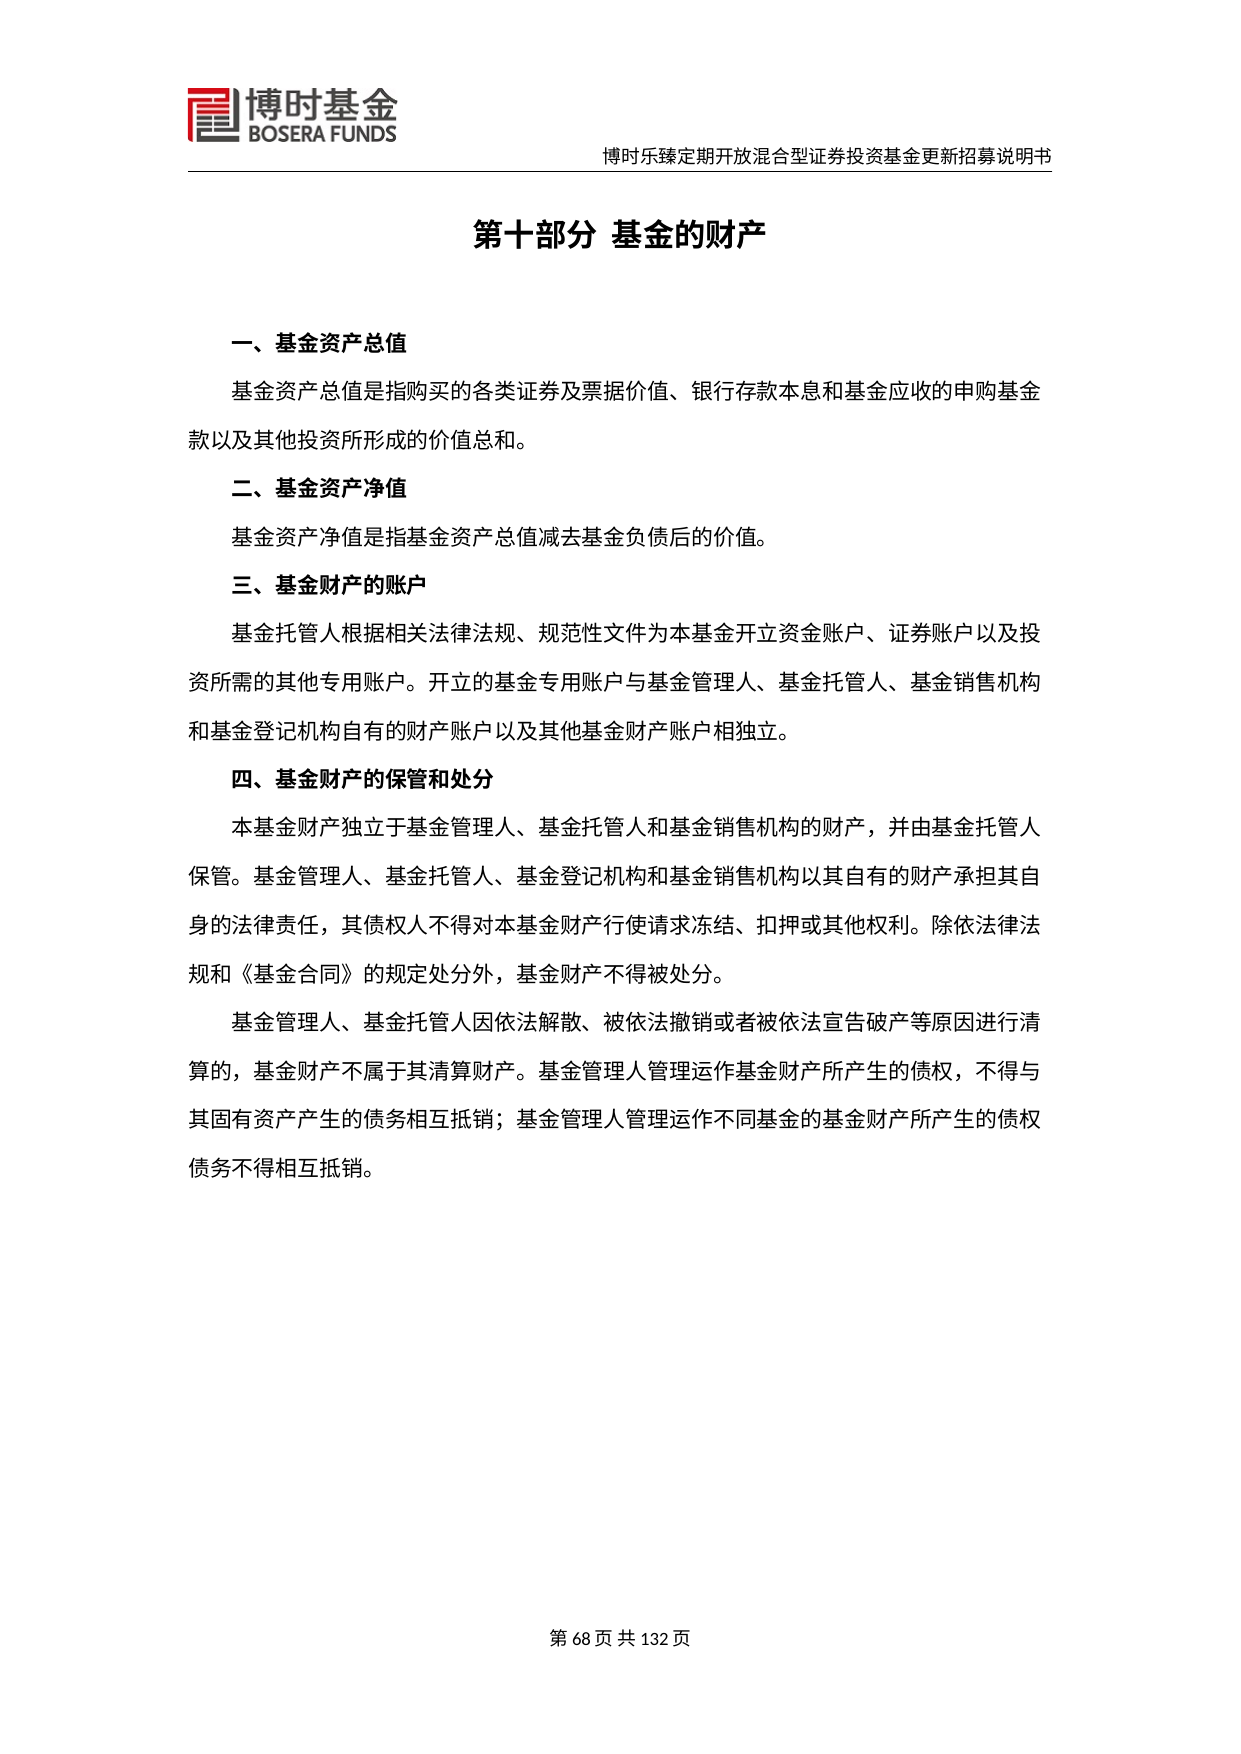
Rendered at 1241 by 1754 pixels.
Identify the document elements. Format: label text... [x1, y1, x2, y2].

picture [187, 88, 398, 142]
text 基金管理人、基金托管人因依法解散、被依法撤销或者被依法宣告破产等原因进行清算的，基金财产不属于其清算财产。基金管理人管理运作基金财产所产生的债权，不得与其固有资产产生的债务相互抵销；基金管理人管理运作不同基金的基金财产所产生的债权债务不得相互抵销。 [188, 1004, 1052, 1183]
text 二、基金资产净值 [188, 471, 1052, 503]
text 四、基金财产的保管和处分 [188, 762, 1052, 794]
text 基金托管人根据相关法律法规、规范性文件为本基金开立资金账户、证券账户以及投资所需的其他专用账户。开立的基金专用账户与基金管理人、基金托管人、基金销售机构和基金登记机构自有的财产账户以及其他基金财产账户相独立。 [188, 616, 1052, 746]
text 一、基金资产总值 [188, 325, 1052, 358]
text 基金资产净值是指基金资产总值减去基金负债后的价值。 [188, 519, 1052, 552]
text 三、基金财产的账户 [188, 567, 1052, 600]
text 本基金财产独立于基金管理人、基金托管人和基金销售机构的财产，并由基金托管人保管。基金管理人、基金托管人、基金登记机构和基金销售机构以其自有的财产承担其自身的法律责任，其债权人不得对本基金财产行使请求冻结、扣押或其他权利。除依法律法规和《基金合同》的规定处分外，基金财产不得被处分。 [188, 810, 1052, 989]
subtitle 第十部分 基金的财产 [188, 200, 1052, 265]
text 基金资产总值是指购买的各类证券及票据价值、银行存款本息和基金应收的申购基金款以及其他投资所形成的价值总和。 [188, 374, 1052, 455]
